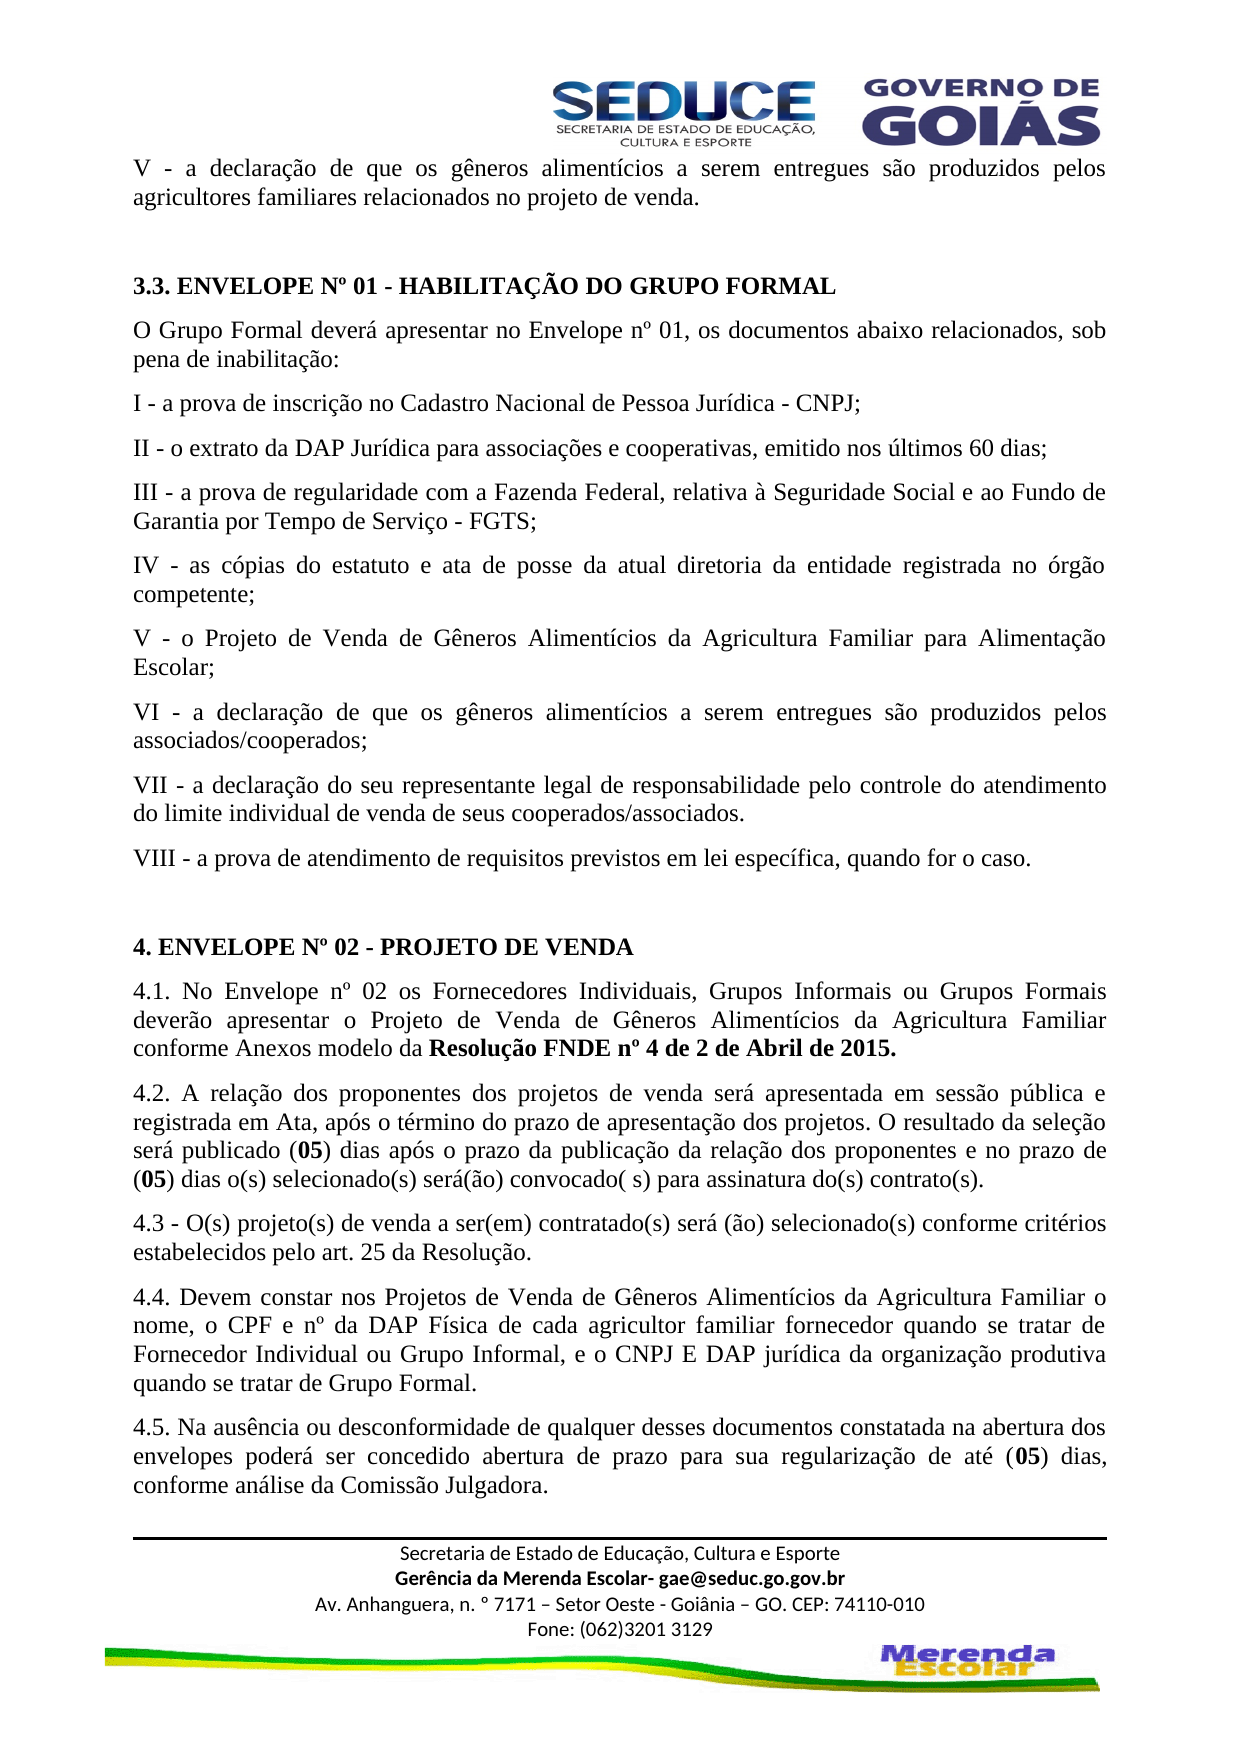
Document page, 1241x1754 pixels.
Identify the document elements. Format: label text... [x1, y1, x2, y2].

text 4.2. A relação dos proponentes dos projetos de venda será apresentada em sessão pública e registrada em Ata, após o término do prazo de apresentação dos projetos. O resultado da seleção será publicado (05) dias após o prazo da publicação da relação dos proponentes e no prazo de (05) dias o(s) selecionado(s) será(ão) convocado( s) para assinatura do(s) contrato(s). [133, 1078, 1107, 1193]
text III - a prova de regularidade com a Fazenda Federal, relativa à Seguridade Social e ao Fundo de Garantia por Tempo de Serviço - FGTS; [133, 477, 1107, 535]
text II - o extrato da DAP Jurídica para associações e cooperativas, emitido nos últimos 60 dias; [133, 433, 1107, 462]
picture [552, 73, 1108, 154]
text 4. ENVELOPE Nº 02 - PROJETO DE VENDA [133, 932, 1107, 960]
text VII - a declaração do seu representante legal de responsabilidade pelo controle do atendimento do limite individual de venda de seus cooperados/associados. [133, 770, 1107, 827]
text 3.3. ENVELOPE Nº 01 - HABILITAÇÃO DO GRUPO FORMAL [133, 271, 1107, 300]
text O Grupo Formal deverá apresentar no Envelope nº 01, os documentos abaixo relacionados, sob pena de inabilitação: [133, 315, 1107, 373]
text 4.3 - O(s) projeto(s) de venda a ser(em) contratado(s) será (ão) selecionado(s) conforme critérios estabelecidos pelo art. 25 da Resolução. [133, 1208, 1107, 1266]
text V - o Projeto de Venda de Gêneros Alimentícios da Agricultura Familiar para Alimentação Escolar; [133, 623, 1107, 681]
text V - a declaração de que os gêneros alimentícios a serem entregues são produzidos pelos agricultores familiares relacionados no projeto de venda. [133, 153, 1107, 211]
text 4.5. Na ausência ou desconformidade de qualquer desses documentos constatada na abertura dos envelopes poderá ser concedido abertura de prazo para sua regularização de até (05) dias, conforme análise da Comissão Julgadora. [133, 1412, 1107, 1498]
text VIII - a prova de atendimento de requisitos previstos em lei específica, quando for o caso. [133, 843, 1107, 872]
text VI - a declaração de que os gêneros alimentícios a serem entregues são produzidos pelos associados/cooperados; [133, 697, 1107, 754]
text IV - as cópias do estatuto e ata de posse da atual diretoria da entidade registrada no órgão competente; [133, 550, 1107, 608]
text 4.1. No Envelope nº 02 os Fornecedores Individuais, Grupos Informais ou Grupos Formais deverão apresentar o Projeto de Venda de Gêneros Alimentícios da Agricultura Familiar conforme Anexos modelo da Resolução FNDE nº 4 de 2 de Abril de 2015. [133, 976, 1107, 1062]
text I - a prova de inscrição no Cadastro Nacional de Pessoa Jurídica - CNPJ; [133, 388, 1107, 417]
text 4.4. Devem constar nos Projetos de Venda de Gêneros Alimentícios da Agricultura Familiar o nome, o CPF e nº da DAP Física de cada agricultor familiar fornecedor quando se tratar de Fornecedor Individual ou Grupo Informal, e o CNPJ E DAP jurídica da organização produtiva quando se tratar de Grupo Formal. [133, 1282, 1107, 1397]
